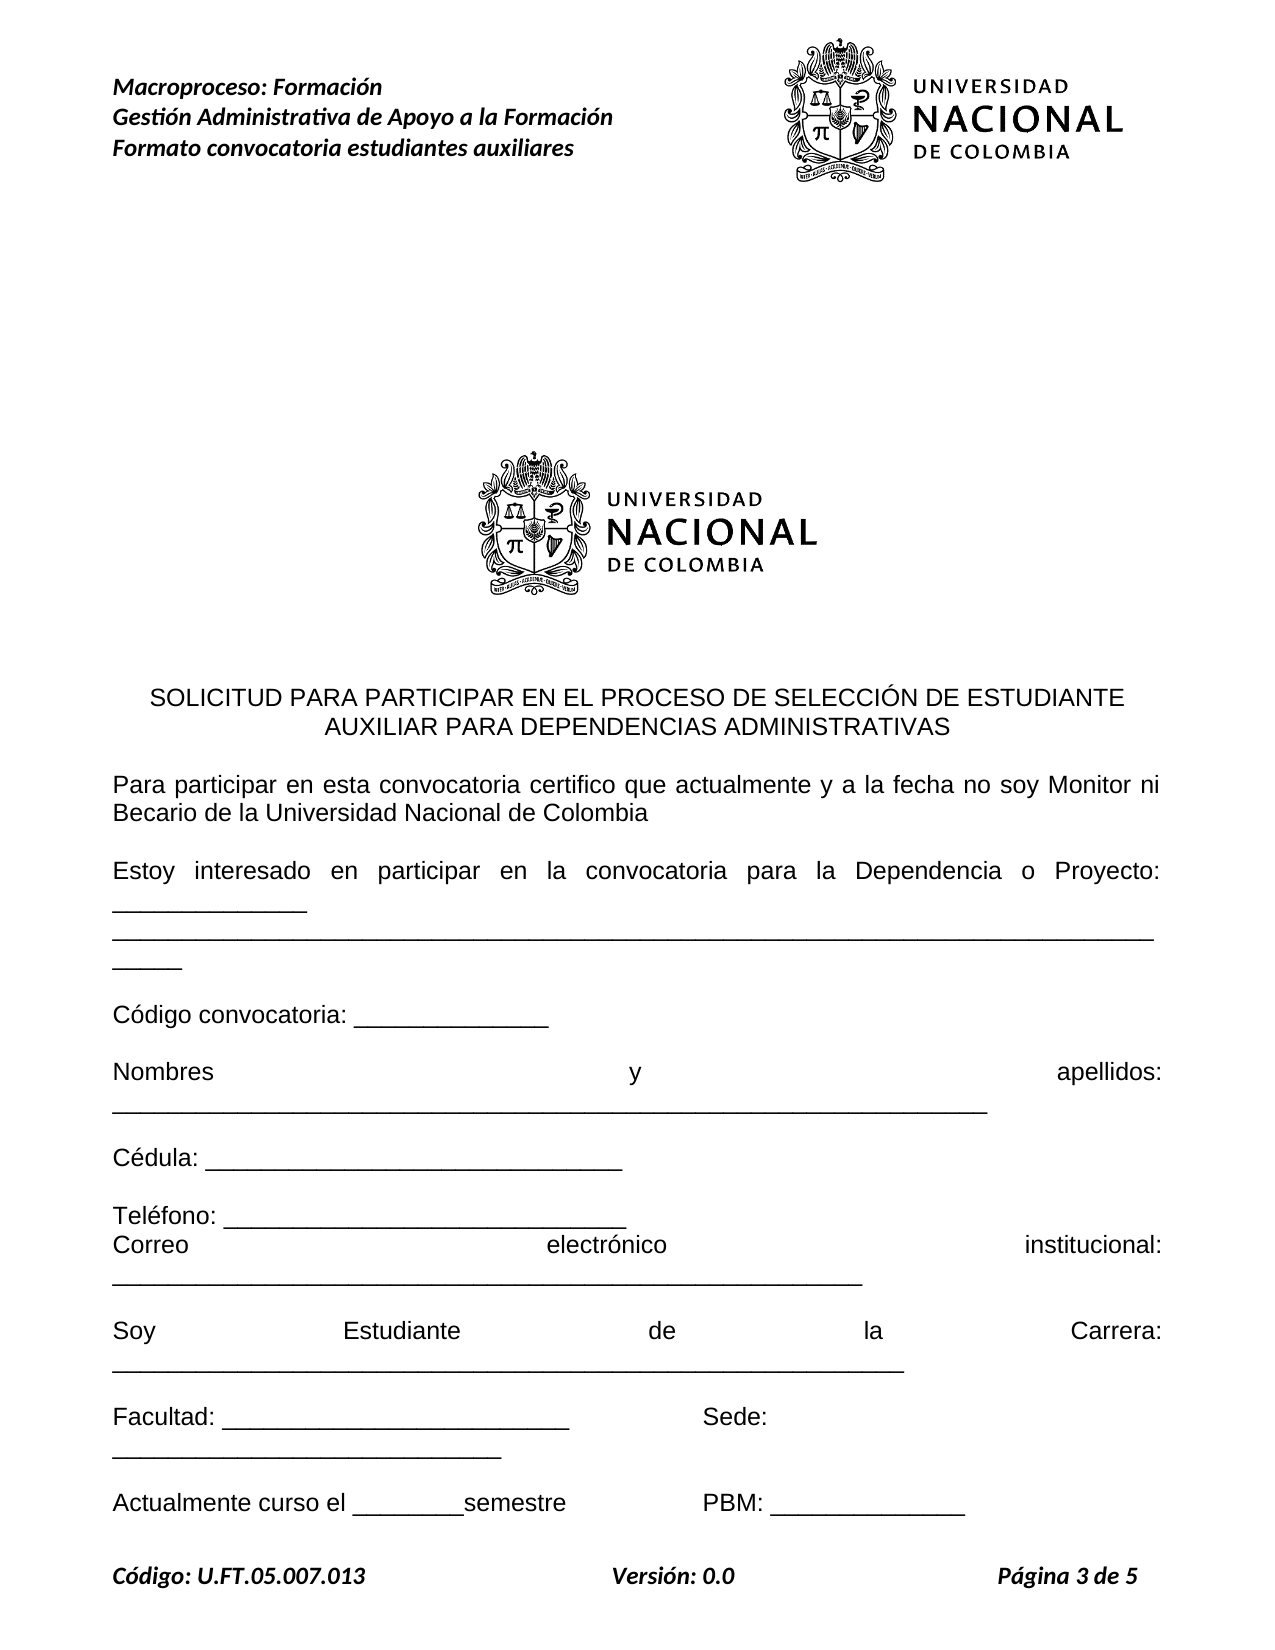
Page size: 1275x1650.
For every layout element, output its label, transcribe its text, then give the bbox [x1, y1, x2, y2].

text Facultad: _________________________ Sede: ____________________________ [112, 1402, 1162, 1459]
picture [748, 2, 1158, 218]
text Nombres y apellidos: _______________________________________________________________ [112, 1057, 1162, 1114]
text Código convocatoria: ______________ [112, 999, 1162, 1028]
text Para participar en esta convocatoria certifico que actualmente y a la fecha no soy Monitor ni Becario de la Universidad Nacional de Colombia [112, 769, 1162, 827]
text Soy Estudiante de la Carrera: _________________________________________________________ [112, 1316, 1162, 1373]
text Teléfono: _____________________________ [112, 1201, 1162, 1229]
text Actualmente curso el ________semestre PBM: ______________ [112, 1488, 1162, 1517]
text SOLICITUD PARA PARTICIPAR EN EL PROCESO DE SELECCIÓN DE ESTUDIANTE AUXILIAR PARA DEPENDENCIAS ADMINISTRATIVAS [112, 683, 1162, 741]
text Cédula: ______________________________ [112, 1143, 1162, 1172]
text ________________________________________________________________________________ [112, 913, 1162, 971]
text Estoy interesado en participar en la convocatoria para la Dependencia o Proyecto: ______________ [112, 856, 1162, 913]
picture [442, 415, 852, 631]
text Correo electrónico institucional: ______________________________________________________ [112, 1229, 1162, 1287]
